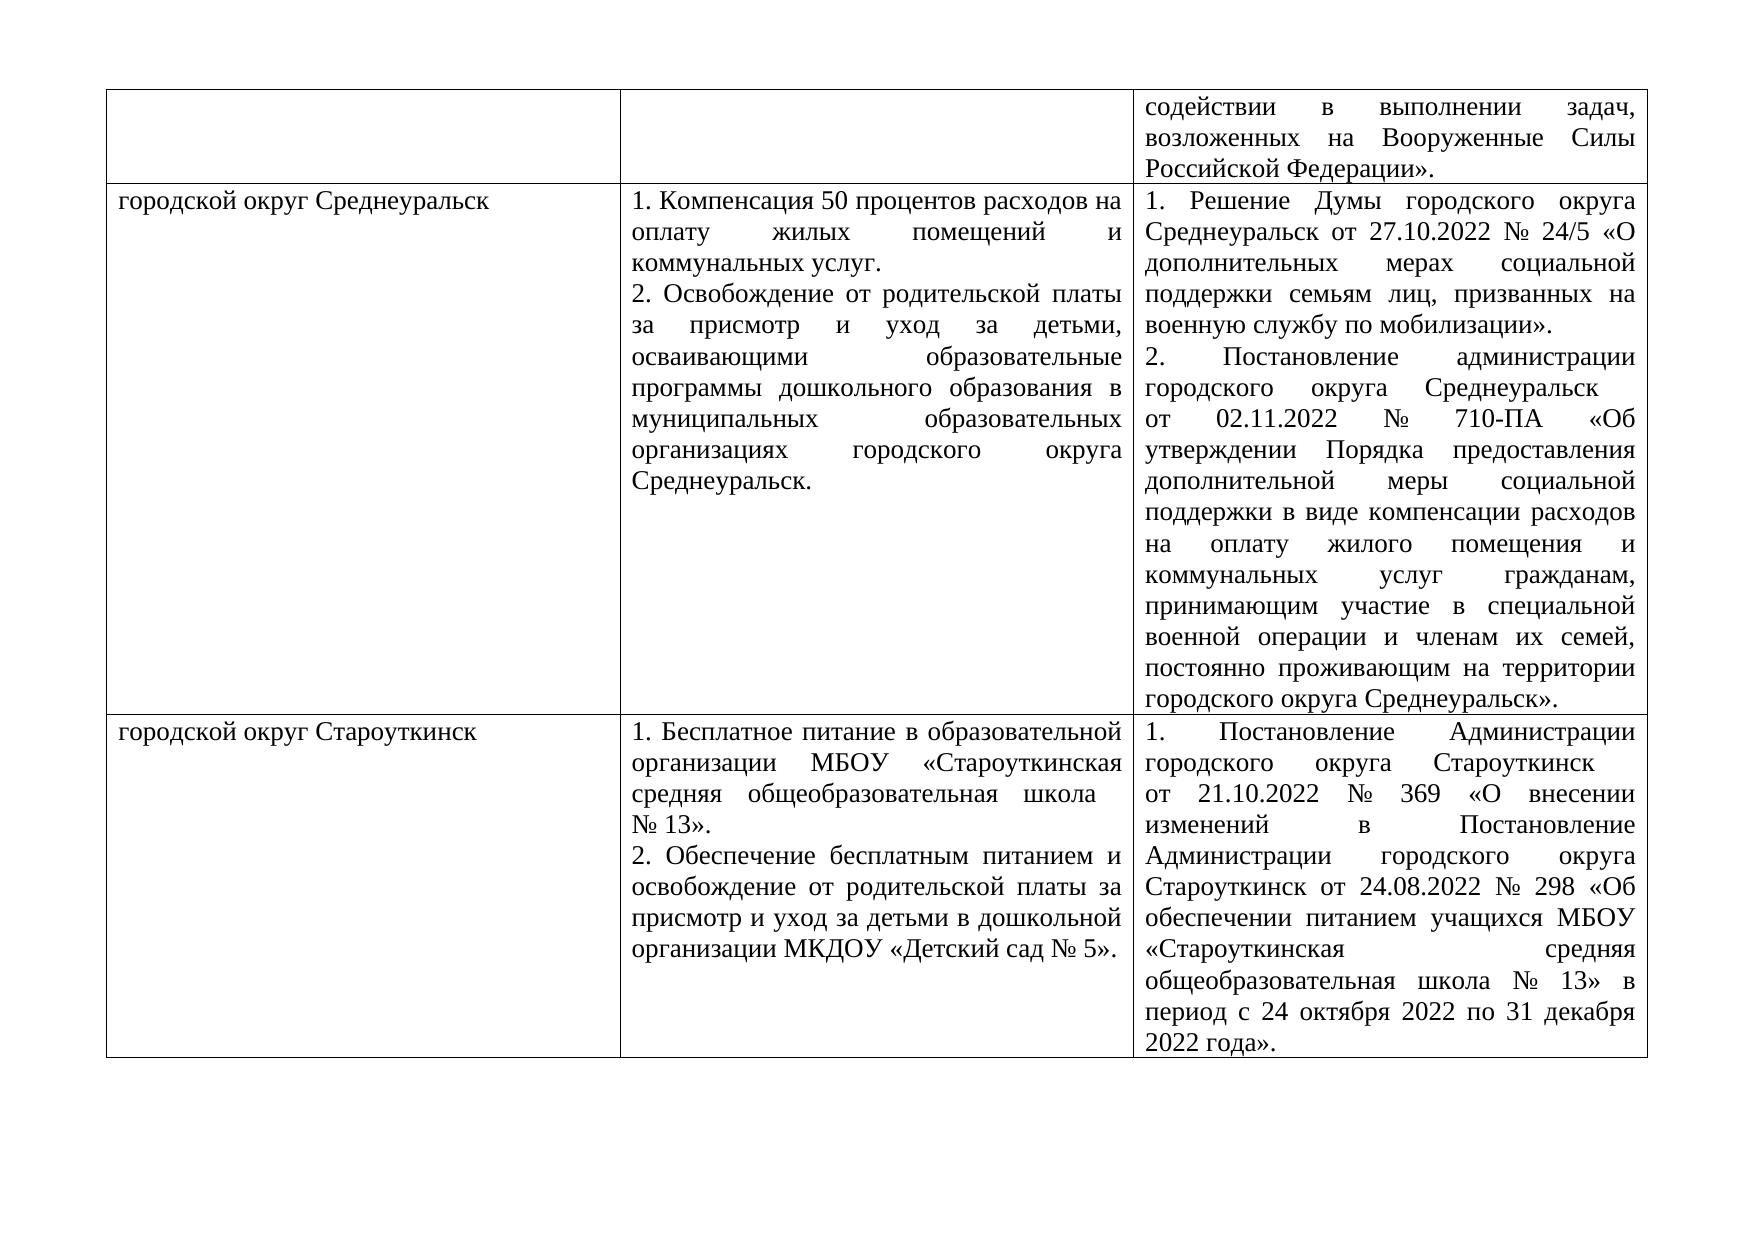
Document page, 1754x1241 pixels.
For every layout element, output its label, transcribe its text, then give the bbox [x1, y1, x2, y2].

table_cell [107, 715, 620, 1057]
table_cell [621, 90, 1133, 183]
table_cell 1. Решение Думы городского округа Среднеуральск от 27.10.2022 № 24/5 «О дополнительных мерах социальной поддержки семьям лиц, призванных на военную службу по мобилизации». 2. Постановление администрации городского округа Среднеуральск от 02.11.2022 № 710-ПА «Об утверждении Порядка предоставления дополнительной меры социальной поддержки в виде компенсации расходов на оплату жилого помещения и коммунальных услуг гражданам, принимающим участие в специальной военной операции и членам их семей, постоянно проживающим на территории городского округа Среднеуральск». [1134, 184, 1647, 713]
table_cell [1134, 715, 1647, 1057]
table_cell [1134, 90, 1647, 183]
table_cell 1. Компенсация 50 процентов расходов на оплату жилых помещений и коммунальных услуг. 2. Освобождение от родительской платы за присмотр и уход за детьми, осваивающими образовательные программы дошкольного образования в муниципальных образовательных организациях городского округа Среднеуральск. [621, 184, 1133, 713]
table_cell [107, 90, 620, 183]
table_cell городской округ Среднеуральск [107, 184, 620, 713]
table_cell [621, 715, 1133, 1057]
